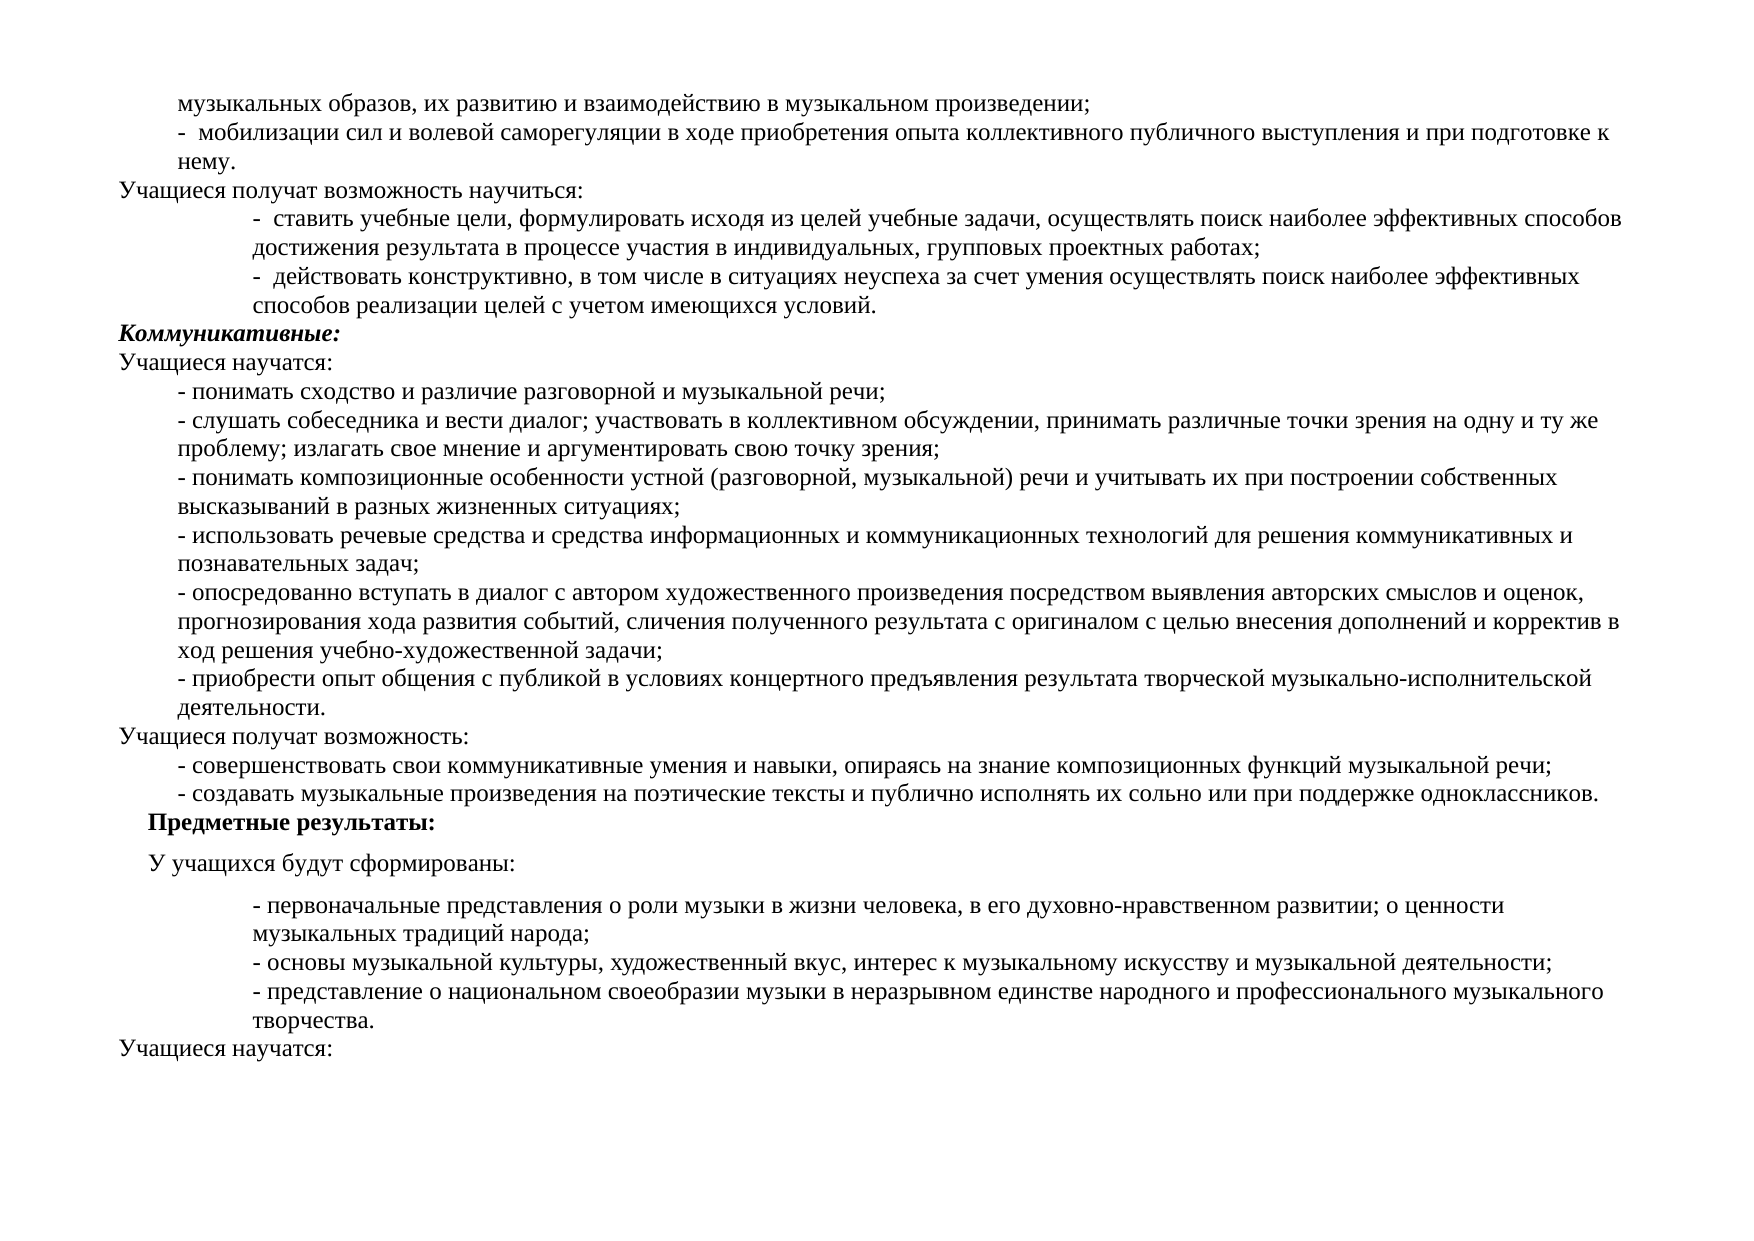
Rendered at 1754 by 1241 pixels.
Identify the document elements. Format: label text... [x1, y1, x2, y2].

text - ставить учебные цели, формулировать исходя из целей учебные задачи, осуществлять поиск наиболее эффективных способов достижения результата в процессе участия в индивидуальных, групповых проектных работах; [252, 203, 1636, 261]
text - первоначальные представления о роли музыки в жизни человека, в его духовно-нравственном развитии; о ценности музыкальных традиций народа; [252, 890, 1636, 947]
text - приобрести опыт общения с публикой в условиях концертного предъявления результата творческой музыкально-исполнительской деятельности. [177, 663, 1636, 721]
text - совершенствовать свои коммуникативные умения и навыки, опираясь на знание композиционных функций музыкальной речи; [177, 750, 1636, 778]
text - действовать конструктивно, в том числе в ситуациях неуспеха за счет умения осуществлять поиск наиболее эффективных способов реализации целей с учетом имеющихся условий. [252, 261, 1636, 318]
text - основы музыкальной культуры, художественный вкус, интерес к музыкальному искусству и музыкальной деятельности; [252, 947, 1636, 976]
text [177, 88, 1636, 117]
text - опосредованно вступать в диалог с автором художественного произведения посредством выявления авторских смыслов и оценок, прогнозирования хода развития событий, сличения полученного результата с оригиналом с целью внесения дополнений и корректив в ход решения учебно-художественной задачи; [177, 577, 1636, 663]
text - понимать сходство и различие разговорной и музыкальной речи; [177, 376, 1636, 405]
text - представление о национальном своеобразии музыки в неразрывном единстве народного и профессионального музыкального творчества. [252, 976, 1636, 1033]
text Учащиеся получат возможность научиться: [118, 175, 1636, 203]
text Предметные результаты: [148, 807, 1636, 836]
text - понимать композиционные особенности устной (разговорной, музыкальной) речи и учитывать их при построении собственных высказываний в разных жизненных ситуациях; [177, 462, 1636, 520]
text Учащиеся получат возможность: [118, 721, 1636, 750]
text У учащихся будут сформированы: [148, 848, 1636, 877]
text - создавать музыкальные произведения на поэтические тексты и публично исполнять их сольно или при поддержке одноклассников. [177, 778, 1636, 807]
text - слушать собеседника и вести диалог; участвовать в коллективном обсуждении, принимать различные точки зрения на одну и ту же проблему; излагать свое мнение и аргументировать свою точку зрения; [177, 405, 1636, 462]
text - мобилизации сил и волевой саморегуляции в ходе приобретения опыта коллективного публичного выступления и при подготовке к нему. [177, 117, 1636, 175]
text Коммуникативные: [118, 318, 1636, 347]
text - использовать речевые средства и средства информационных и коммуникационных технологий для решения коммуникативных и познавательных задач; [177, 520, 1636, 577]
text Учащиеся научатся: [118, 347, 1636, 376]
text Учащиеся научатся: [118, 1033, 1636, 1062]
